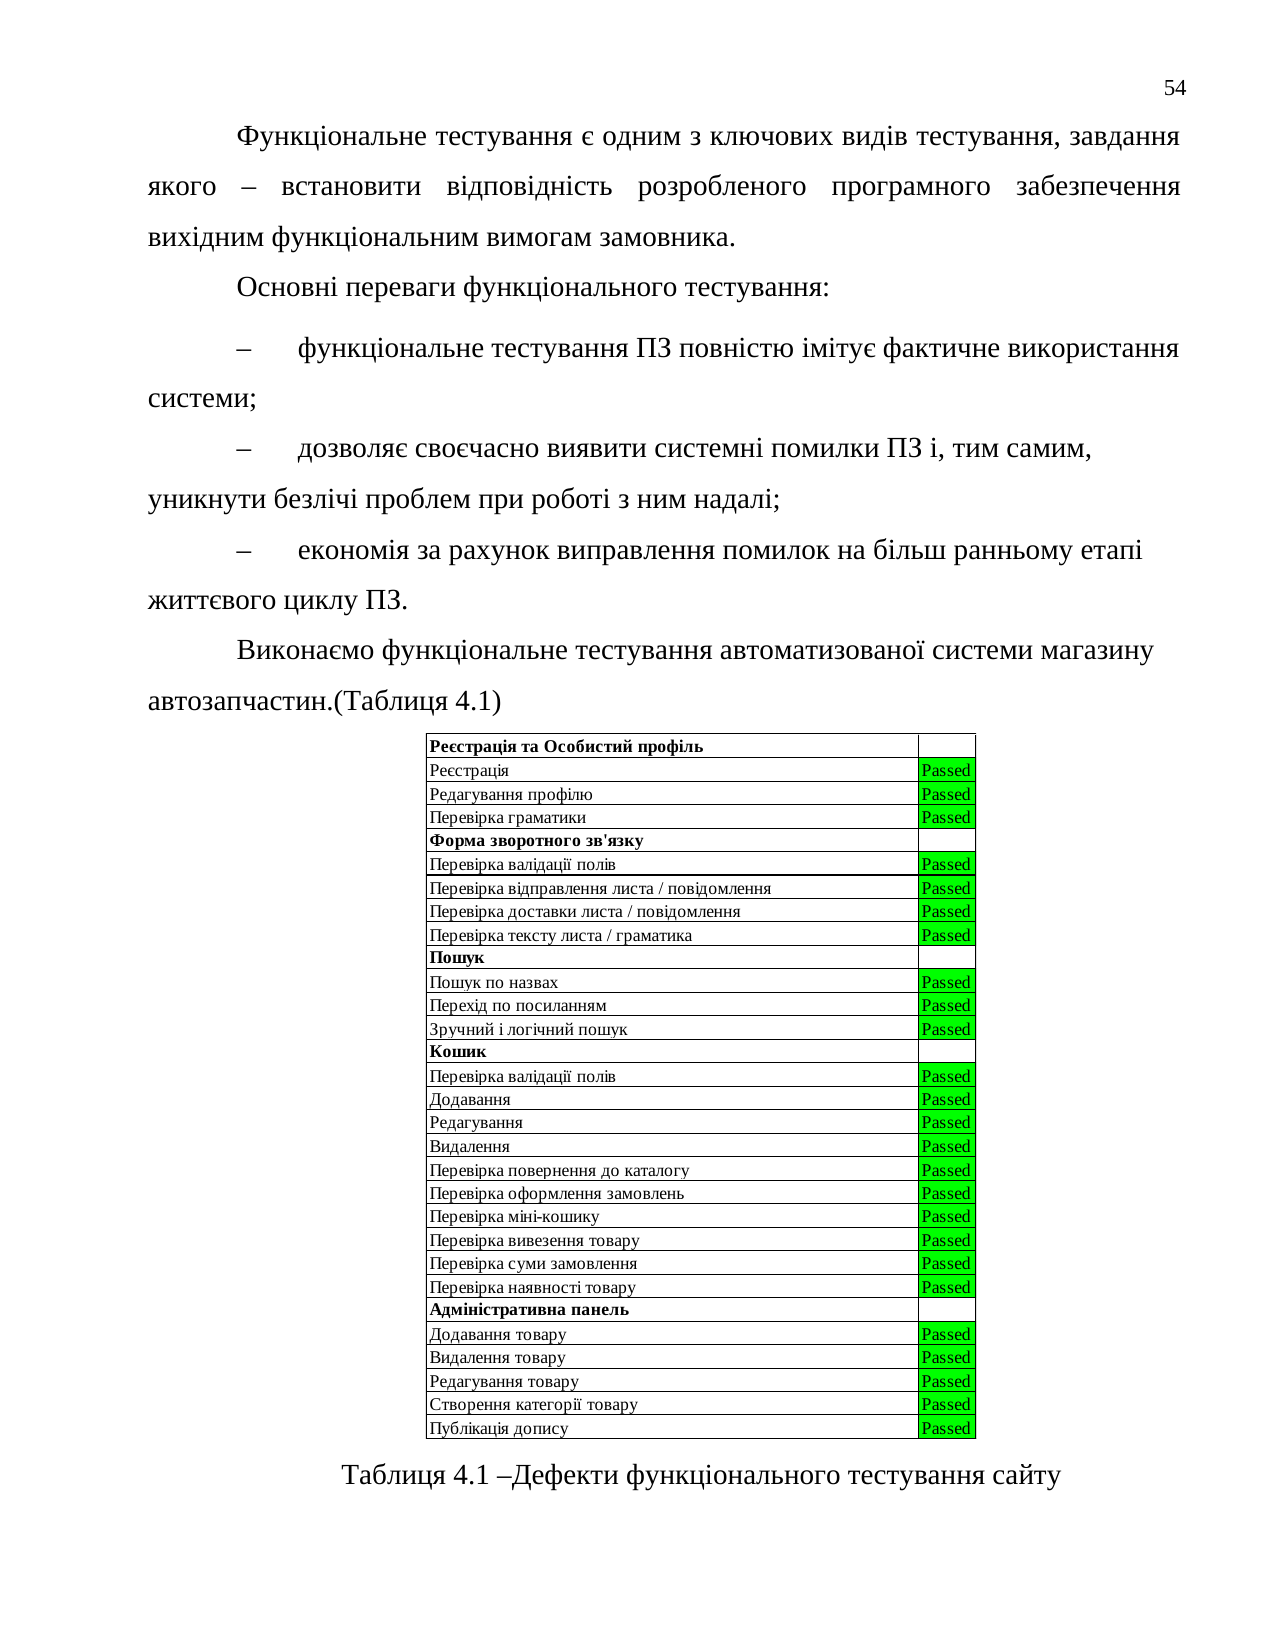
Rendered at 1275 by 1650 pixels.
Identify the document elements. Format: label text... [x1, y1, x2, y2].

list економія за рахунок виправлення помилок на більш ранньому етапі життєвого циклу ПЗ. [148, 532, 1181, 616]
text Основні переваги функціонального тестування: [148, 269, 1181, 303]
list дозволяє своєчасно виявити системні помилки ПЗ і, тим самим, уникнути безлічі проблем при роботі з ним надалі; [148, 431, 1181, 515]
list функціональне тестування ПЗ повністю імітує фактичне використання системи; [148, 330, 1181, 414]
text Функціональне тестування є одним з ключових видів тестування, завдання якого – встановити відповідність розробленого програмного забезпечення вихідним функціональним вимогам замовника. [148, 118, 1181, 252]
text Виконаємо функціональне тестування автоматизованої системи магазину автозапчастин.(Таблиця 4.1) [148, 632, 1181, 717]
text Таблиця 4.1 –Дефекти функціонального тестування сайту [148, 1457, 1181, 1491]
